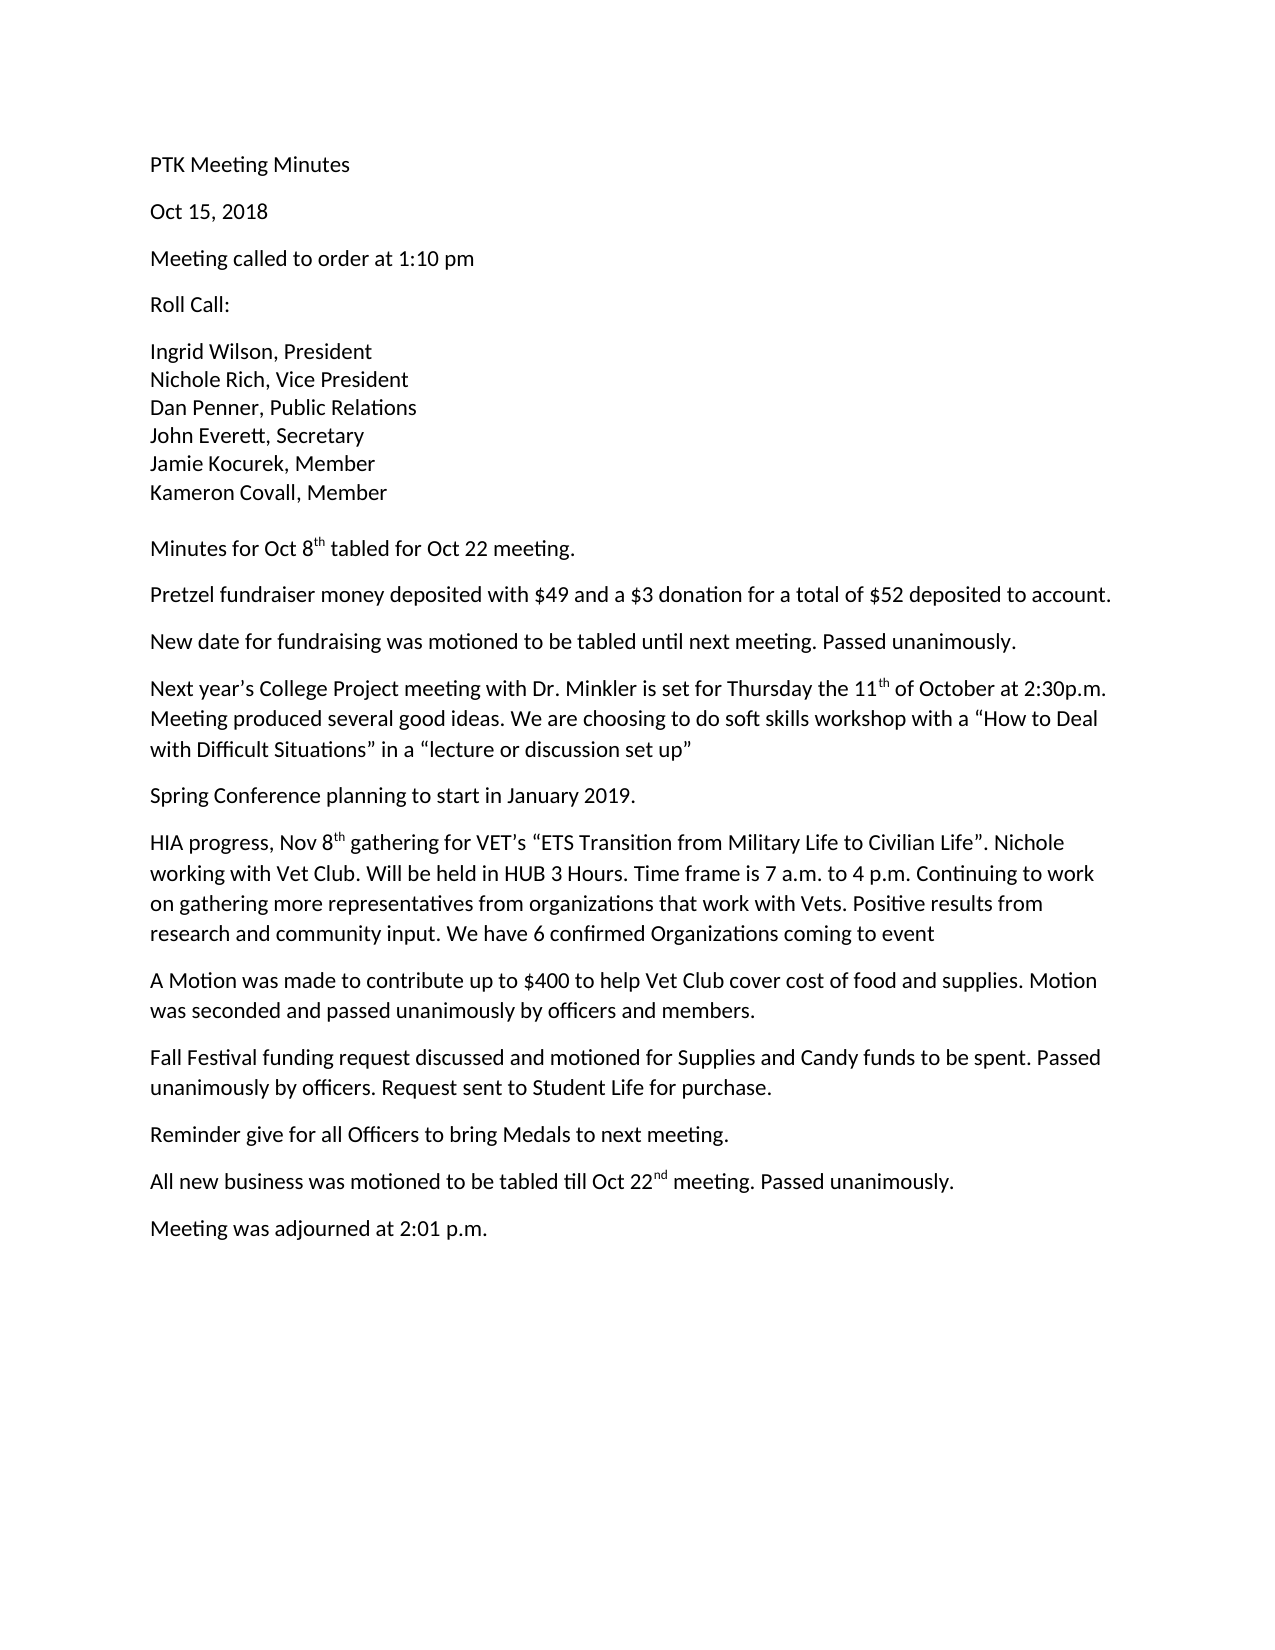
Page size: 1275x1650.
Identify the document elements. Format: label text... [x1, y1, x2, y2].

text Meeting was adjourned at 2:01 p.m. [150, 1214, 1125, 1242]
text Jamie Kocurek, Member [150, 449, 1125, 478]
text Next year’s College Project meeting with Dr. Minkler is set for Thursday the 11th of October at 2:30p.m. Meeting produced several good ideas. We are choosing to do soft skills workshop with a “How to Deal with Difficult Situations” in a “lecture or discussion set up” [150, 674, 1125, 763]
text Fall Festival funding request discussed and motioned for Supplies and Candy funds to be spent. Passed unanimously by officers. Request sent to Student Life for purchase. [150, 1043, 1125, 1101]
text Oct 15, 2018 [150, 197, 1125, 225]
text Dan Penner, Public Relations [150, 393, 1125, 422]
text All new business was motioned to be tabled till Oct 22nd meeting. Passed unanimously. [150, 1167, 1125, 1195]
text Ingrid Wilson, President [150, 337, 1125, 366]
text Reminder give for all Officers to bring Medals to next meeting. [150, 1120, 1125, 1148]
text Spring Conference planning to start in January 2019. [150, 782, 1125, 809]
text John Everett, Secretary [150, 422, 1125, 449]
text New date for fundraising was motioned to be tabled until next meeting. Passed unanimously. [150, 627, 1125, 655]
text Minutes for Oct 8th tabled for Oct 22 meeting. [150, 534, 1125, 562]
text HIA progress, Nov 8th gathering for VET’s “ETS Transition from Military Life to Civilian Life”. Nichole working with Vet Club. Will be held in HUB 3 Hours. Time frame is 7 a.m. to 4 p.m. Continuing to work on gathering more representatives from organizations that work with Vets. Positive results from research and community input. We have 6 confirmed Organizations coming to event [150, 828, 1125, 947]
text Kameron Covall, Member [150, 478, 1125, 506]
text Meeting called to order at 1:10 pm [150, 244, 1125, 272]
text Nichole Rich, Vice President [150, 366, 1125, 393]
text A Motion was made to contribute up to $400 to help Vet Club cover cost of food and supplies. Motion was seconded and passed unanimously by officers and members. [150, 966, 1125, 1024]
text PTK Meeting Minutes [150, 150, 1125, 178]
text Roll Call: [150, 291, 1125, 319]
text Pretzel fundraiser money deposited with $49 and a $3 donation for a total of $52 deposited to account. [150, 581, 1125, 608]
